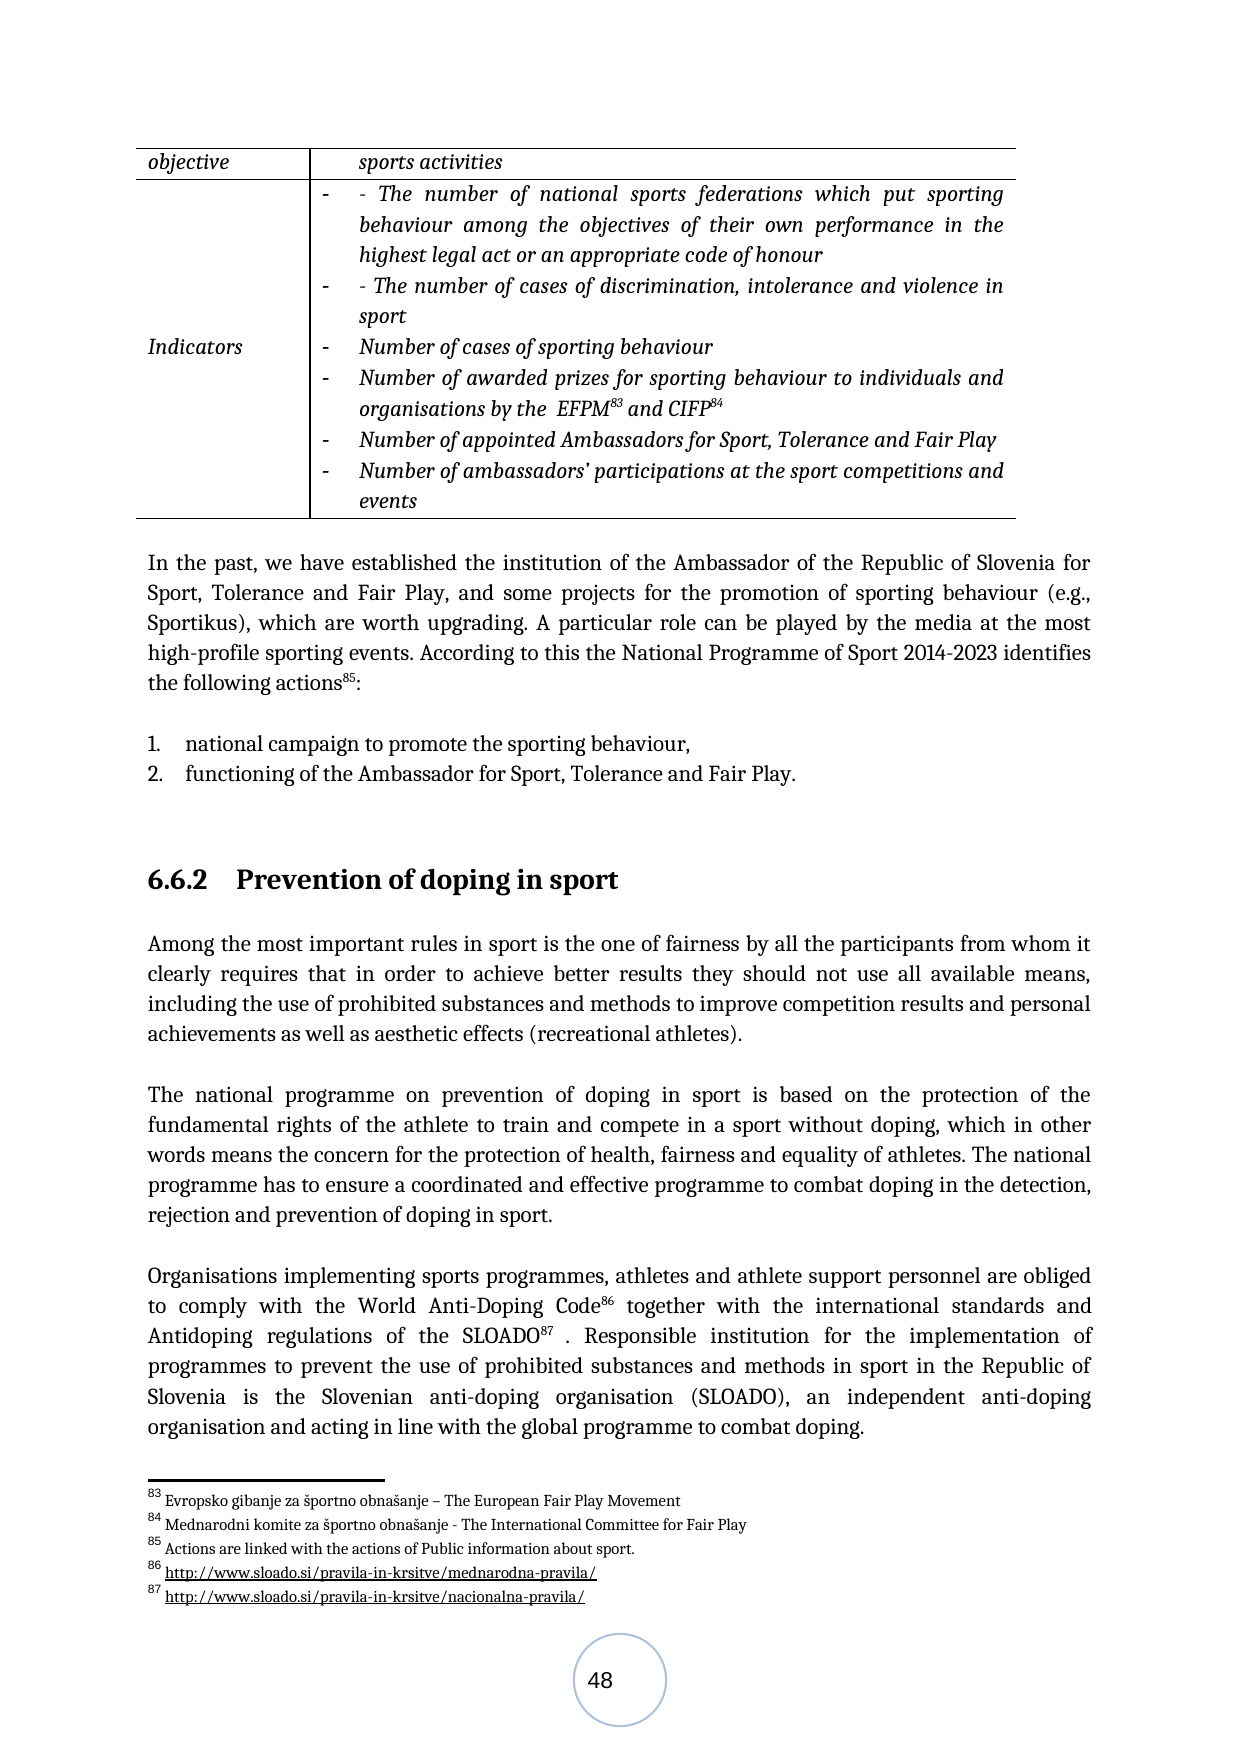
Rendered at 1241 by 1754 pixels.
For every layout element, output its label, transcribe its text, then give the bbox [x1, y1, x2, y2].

text In the past, we have established the institution of the Ambassador of the Republic of Slovenia for Sport, Tolerance and Fair Play, and some projects for the promotion of sporting behaviour (e.g., Sportikus), which are worth upgrading. A particular role can be played by the media at the most high-profile sporting events. According to this the National Programme of Sport 2014-2023 identifies the following actions: [148, 549, 1093, 696]
list national campaign to promote the sporting behaviour, [148, 731, 1093, 757]
text The national programme on prevention of doping in sport is based on the protection of the fundamental rights of the athlete to train and compete in a sport without doping, which in other words means the concern for the protection of health, fairness and equality of athletes. The national programme has to ensure a coordinated and effective programme to combat doping in the detection, rejection and prevention of doping in sport. [148, 1081, 1093, 1229]
subtitle 6.6.2 Prevention of doping in sport [148, 863, 1093, 927]
table_cell Indicators [136, 180, 309, 518]
list functioning of the Ambassador for Sport, Tolerance and Fair Play. [148, 761, 1093, 787]
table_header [311, 149, 1016, 179]
text Organisations implementing sports programmes, athletes and athlete support personnel are obliged to comply with the World Anti-Doping Code together with the international standards and Antidoping regulations of the SLOADO . Responsible institution for the implementation of programmes to prevent the use of prohibited substances and methods in sport in the Republic of Slovenia is the Slovenian anti-doping organisation (SLOADO), an independent anti-doping organisation and acting in line with the global programme to combat doping. [148, 1263, 1093, 1440]
table_header Strategic objective [136, 149, 309, 179]
text Among the most important rules in sport is the one of fairness by all the participants from whom it clearly requires that in order to achieve better results they should not use all available means, including the use of prohibited substances and methods to improve competition results and personal achievements as well as aesthetic effects (recreational athletes). [148, 930, 1093, 1047]
table_cell - The number of national sports federations which put sporting behaviour among the objectives of their own performance in the highest legal act or an appropriate code of honour - The number of cases of discrimination, intolerance and violence in sport Number of cases of sporting behaviour Number of awarded prizes for sporting behaviour to individuals and organisations by the EFPM and CIFP Number of appointed Ambassadors for Sport, Tolerance and Fair Play Number of ambassadors’ participations at the sport competitions and events [311, 180, 1016, 518]
